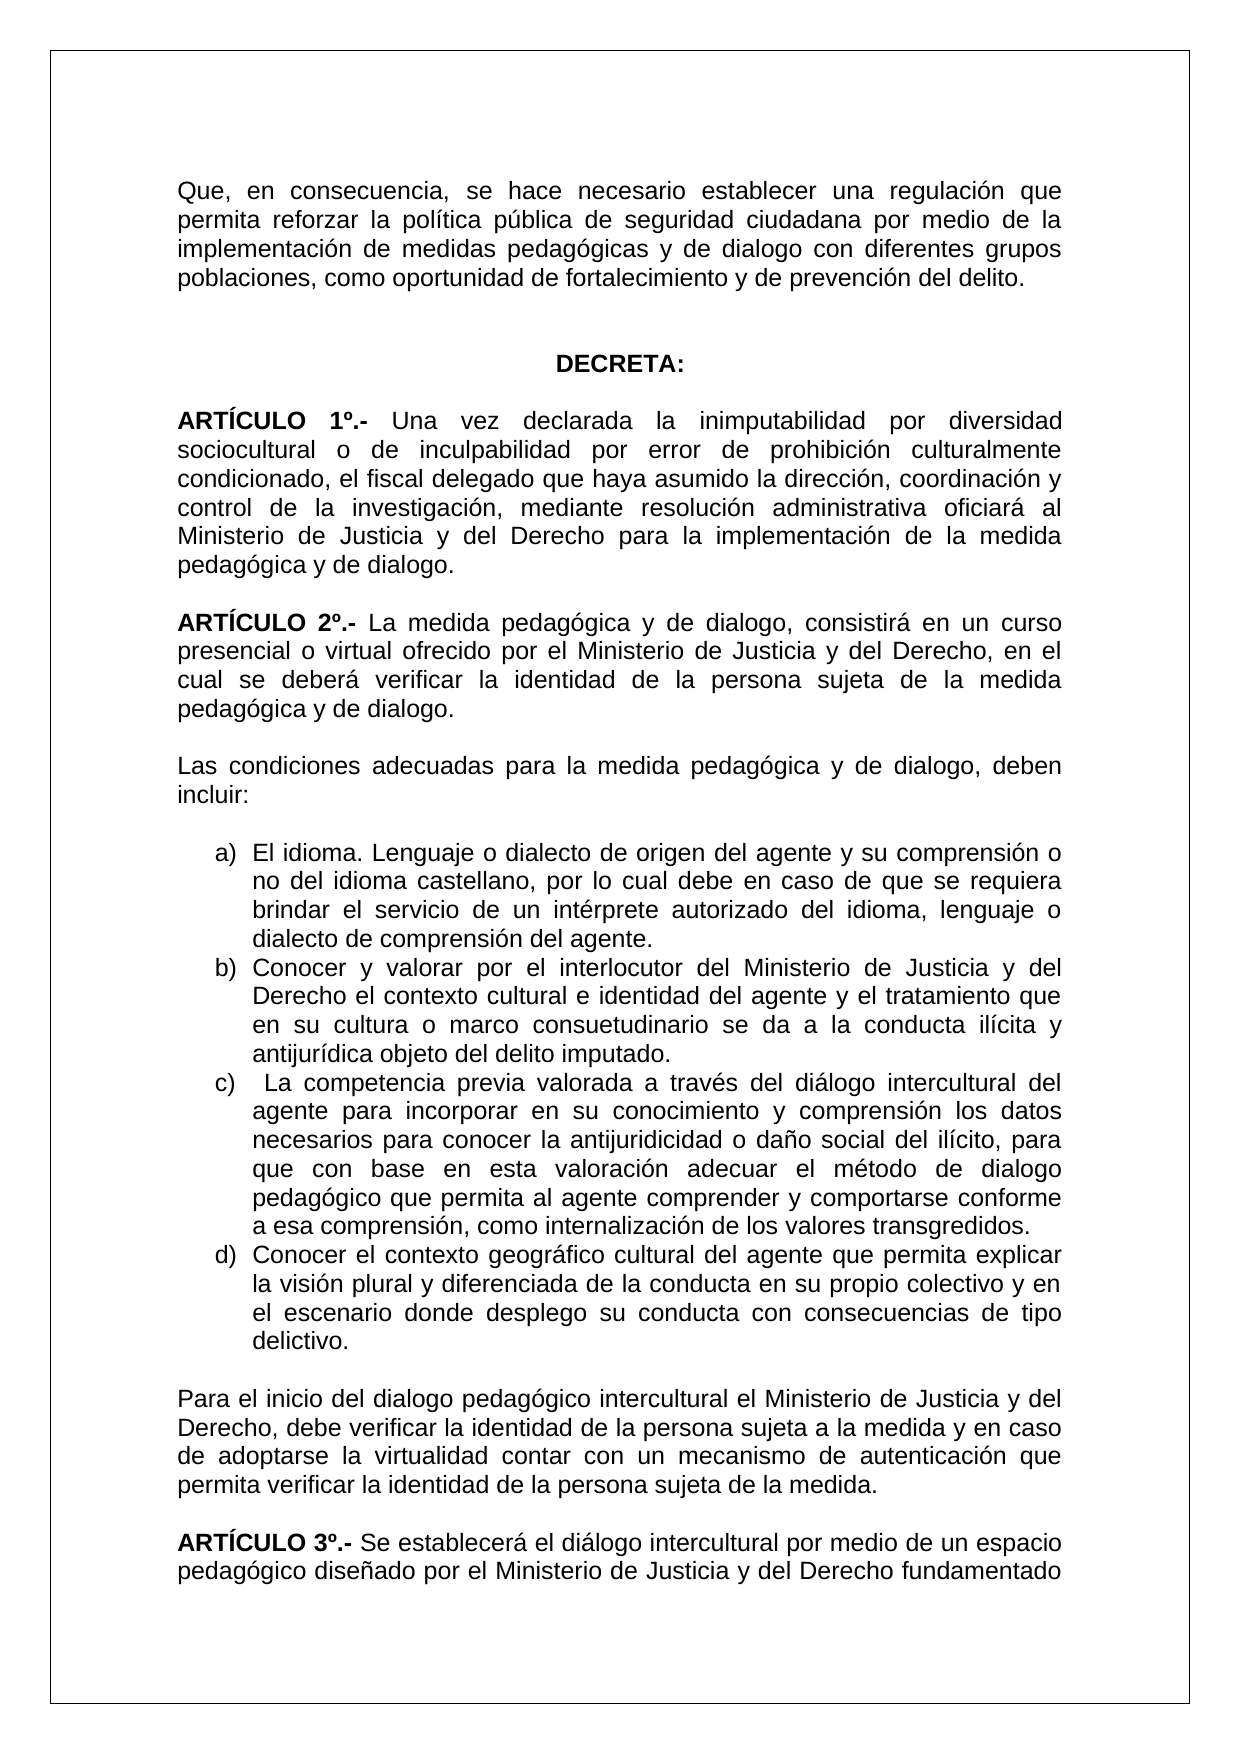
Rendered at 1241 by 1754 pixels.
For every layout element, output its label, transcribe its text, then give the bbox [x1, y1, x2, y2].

text Para el inicio del dialogo pedagógico intercultural el Ministerio de Justicia y del Derecho, debe verificar la identidad de la persona sujeta a la medida y en caso de adoptarse la virtualidad contar con un mecanismo de autenticación que permita verificar la identidad de la persona sujeta de la medida. [177, 1384, 1063, 1499]
list Conocer y valorar por el interlocutor del Ministerio de Justicia y del Derecho el contexto cultural e identidad del agente y el tratamiento que en su cultura o marco consuetudinario se da a la conducta ilícita y antijurídica objeto del delito imputado. [214, 953, 1063, 1068]
list El idioma. Lenguaje o dialecto de origen del agente y su comprensión o no del idioma castellano, por lo cual debe en caso de que se requiera brindar el servicio de un intérprete autorizado del idioma, lenguaje o dialecto de comprensión del agente. [214, 838, 1063, 953]
text DECRETA: [177, 349, 1063, 378]
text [177, 1528, 1063, 1585]
text Que, en consecuencia, se hace necesario establecer una regulación que permita reforzar la política pública de seguridad ciudadana por medio de la implementación de medidas pedagógicas y de dialogo con diferentes grupos poblaciones, como oportunidad de fortalecimiento y de prevención del delito. [177, 176, 1063, 291]
text ARTÍCULO 1º.- Una vez declarada la inimputabilidad por diversidad sociocultural o de inculpabilidad por error de prohibición culturalmente condicionado, el fiscal delegado que haya asumido la dirección, coordinación y control de la investigación, mediante resolución administrativa oficiará al Ministerio de Justicia y del Derecho para la implementación de la medida pedagógica y de dialogo. [177, 406, 1063, 579]
list La competencia previa valorada a través del diálogo intercultural del agente para incorporar en su conocimiento y comprensión los datos necesarios para conocer la antijuridicidad o daño social del ilícito, para que con base en esta valoración adecuar el método de dialogo pedagógico que permita al agente comprender y comportarse conforme a esa comprensión, como internalización de los valores transgredidos. [214, 1068, 1063, 1240]
text ARTÍCULO 2º.- La medida pedagógica y de dialogo, consistirá en un curso presencial o virtual ofrecido por el Ministerio de Justicia y del Derecho, en el cual se deberá verificar la identidad de la persona sujeta de la medida pedagógica y de dialogo. [177, 608, 1063, 723]
list Conocer el contexto geográfico cultural del agente que permita explicar la visión plural y diferenciada de la conducta en su propio colectivo y en el escenario donde desplego su conducta con consecuencias de tipo delictivo. [214, 1240, 1063, 1355]
text Las condiciones adecuadas para la medida pedagógica y de dialogo, deben incluir: [177, 751, 1063, 809]
